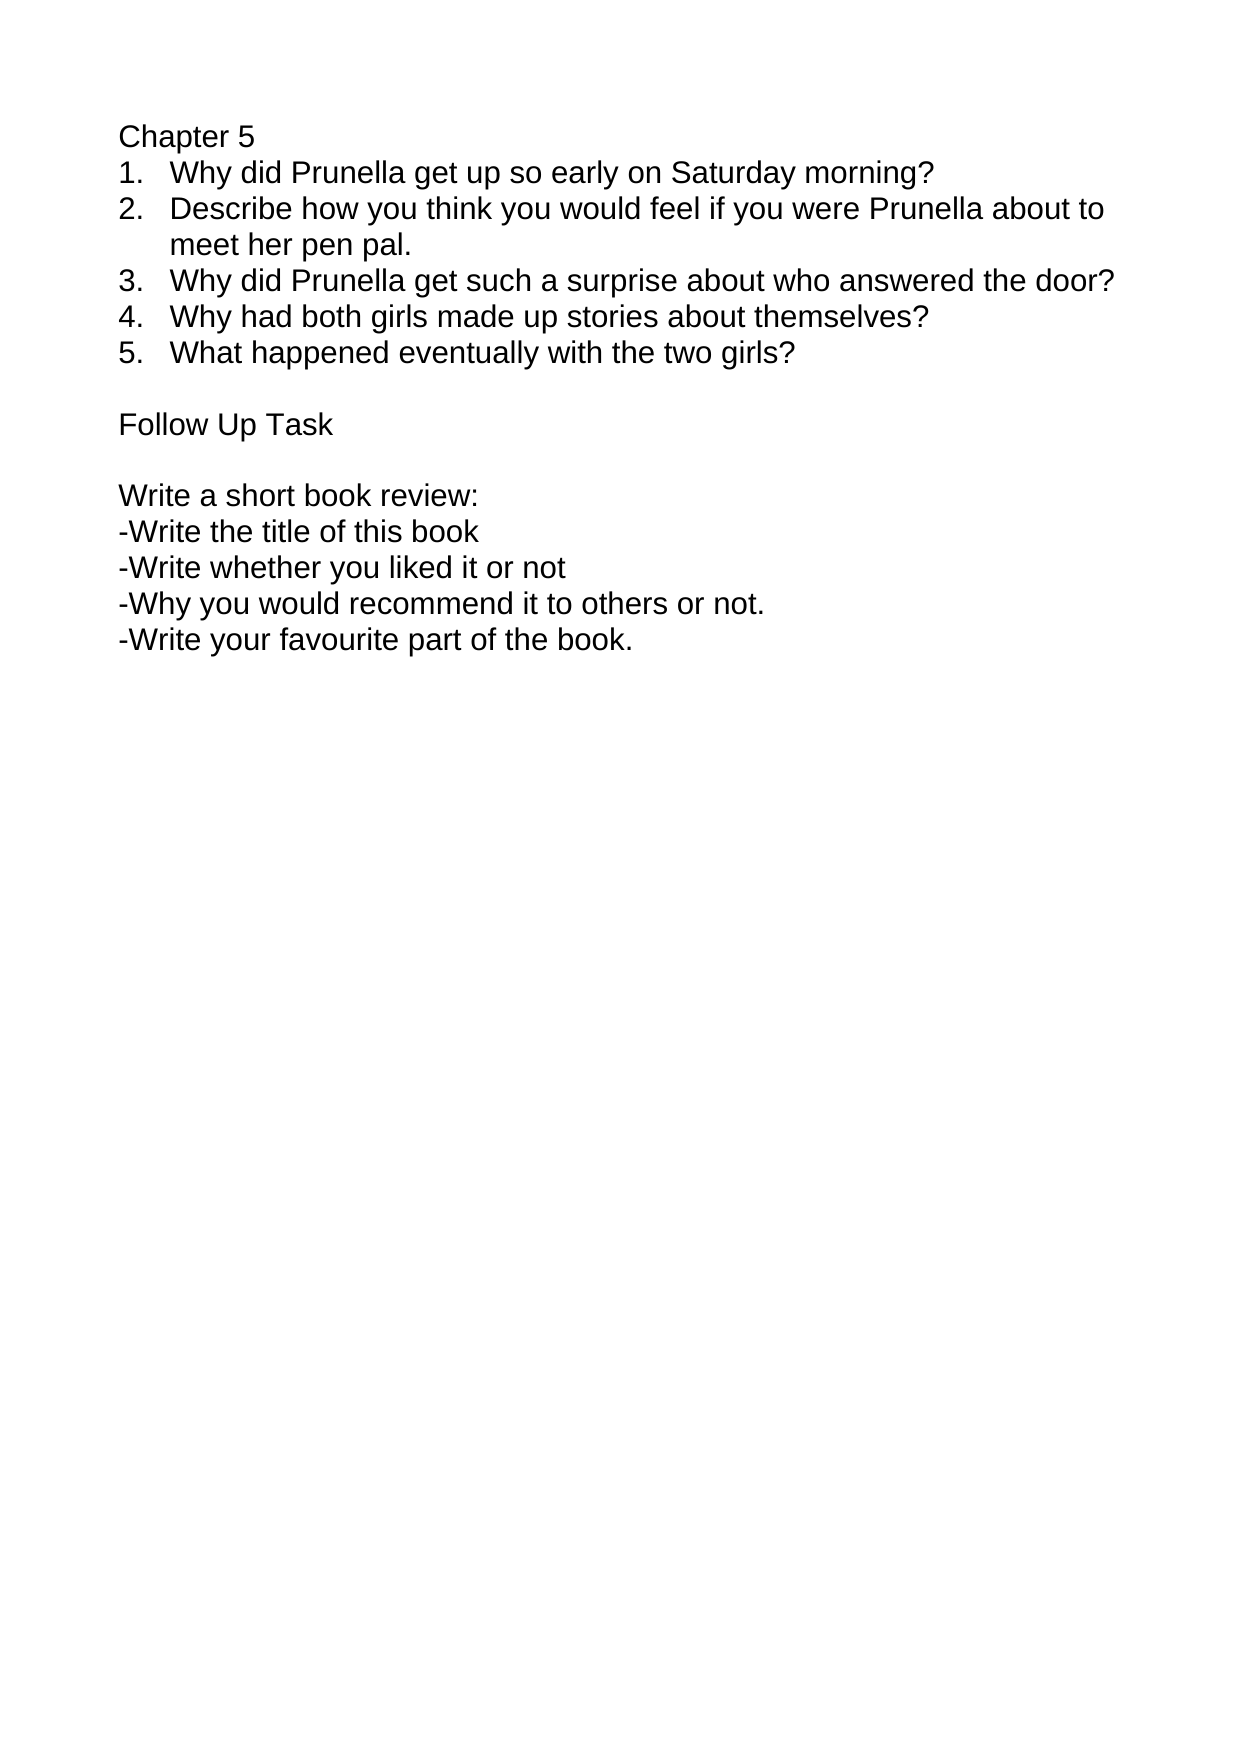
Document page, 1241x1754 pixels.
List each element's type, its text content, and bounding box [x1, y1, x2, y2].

text Follow Up Task [118, 406, 1122, 442]
list Describe how you think you would feel if you were Prunella about to meet her pen pal. [118, 190, 1122, 262]
text Write a short book review: [118, 477, 1122, 513]
text -Write the title of this book [118, 513, 1122, 549]
list Why had both girls made up stories about themselves? [118, 298, 1122, 334]
text -Why you would recommend it to others or not. [118, 585, 1122, 621]
list Why did Prunella get such a surprise about who answered the door? [118, 262, 1122, 298]
text -Write whether you liked it or not [118, 549, 1122, 585]
text -Write your favourite part of the book. [118, 621, 1122, 657]
list Why did Prunella get up so early on Saturday morning? [118, 154, 1122, 190]
text Chapter 5 [118, 118, 1122, 154]
list What happened eventually with the two girls? [118, 334, 1122, 370]
